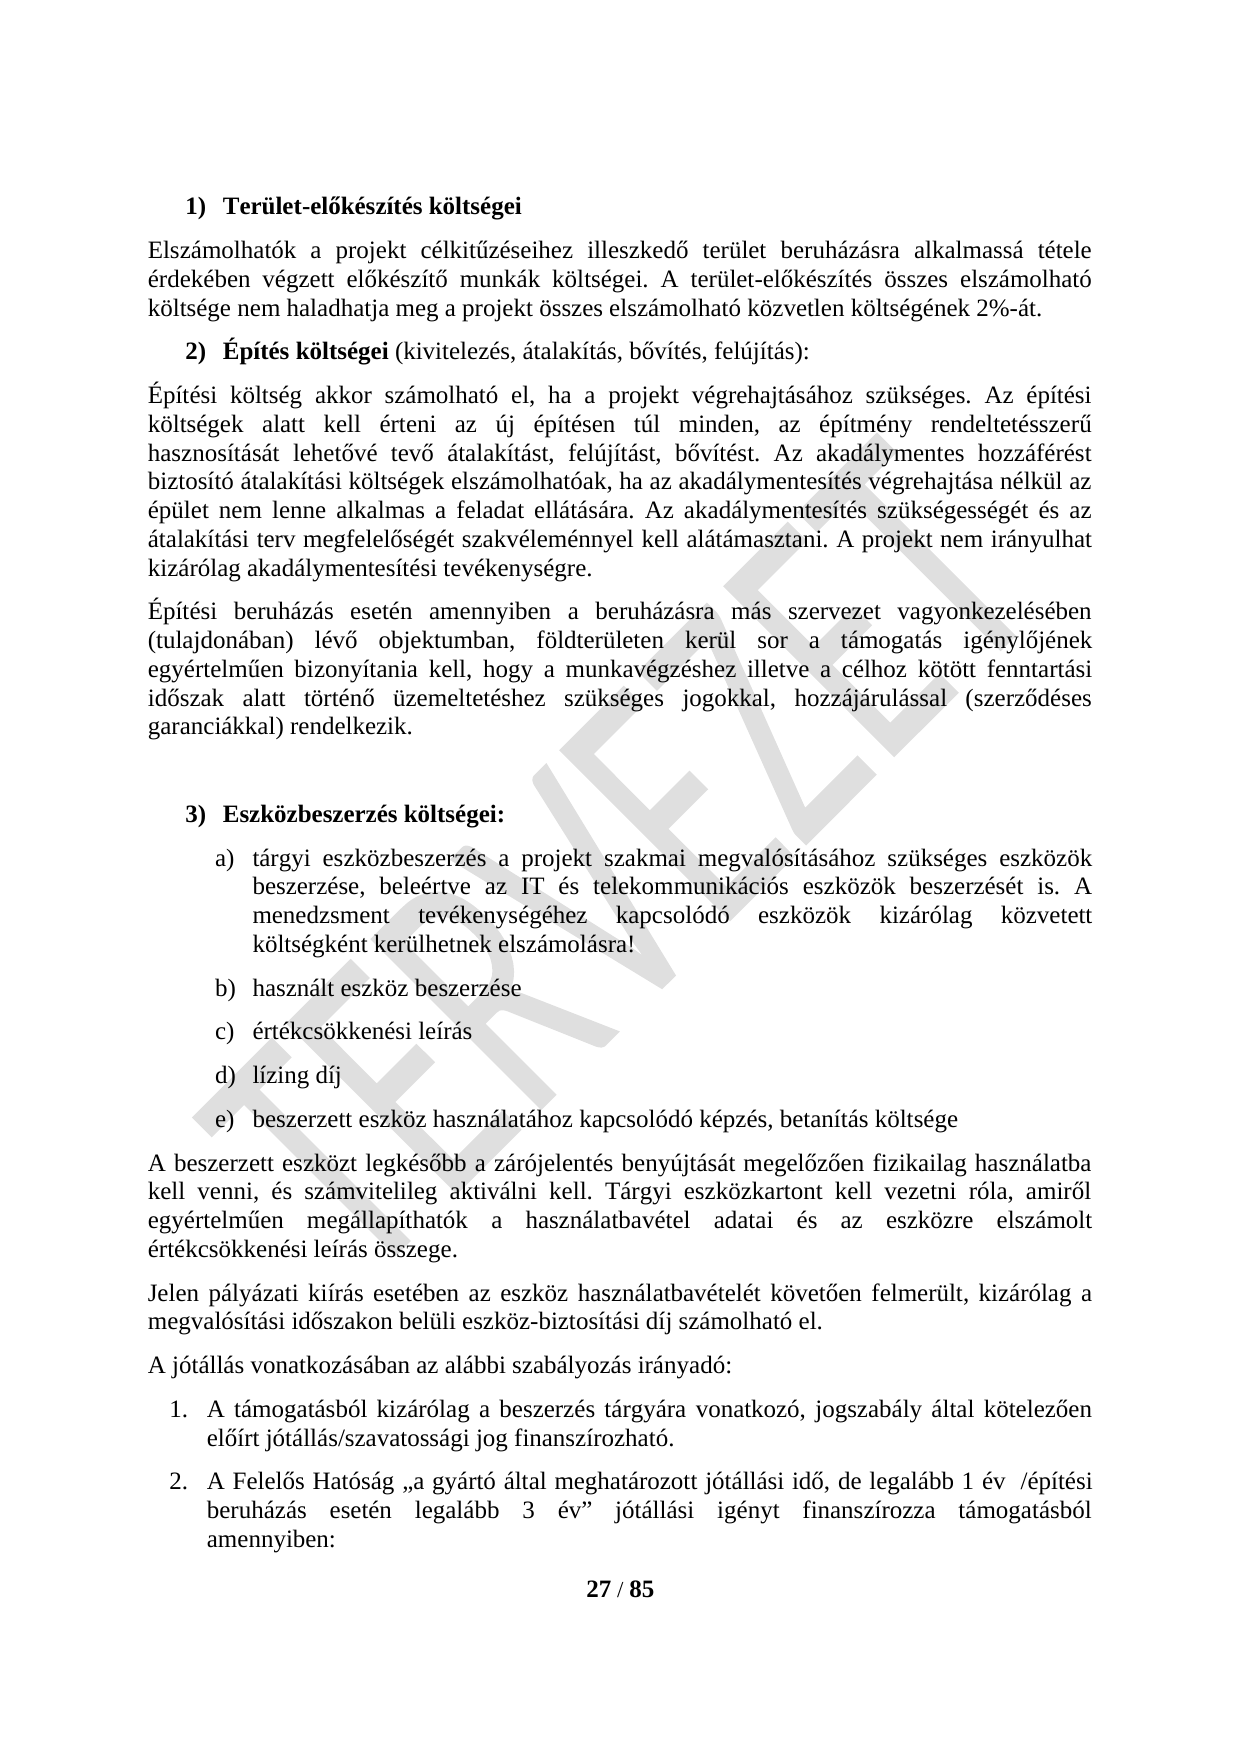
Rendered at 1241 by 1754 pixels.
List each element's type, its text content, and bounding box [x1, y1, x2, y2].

text Jelen pályázati kiírás esetében az eszköz használatbavételét követően felmerült, kizárólag a megvalósítási időszakon belüli eszköz-biztosítási díj számolható el. [148, 1278, 1093, 1335]
list A Felelős Hatóság „a gyártó által meghatározott jótállási idő, de legalább 1 év /építési beruházás esetén legalább 3 év” jótállási igényt finanszírozza támogatásból amennyiben: [169, 1466, 1093, 1553]
list Építés költségei (kivitelezés, átalakítás, bővítés, felújítás): [185, 336, 1093, 365]
list Eszközbeszerzés költségei: [185, 799, 1093, 828]
list értékcsökkenési leírás [215, 1016, 1093, 1045]
text Építési beruházás esetén amennyiben a beruházásra más szervezet vagyonkezelésében (tulajdonában) lévő objektumban, földterületen kerül sor a támogatás igénylőjének egyértelműen bizonyítania kell, hogy a munkavégzéshez illetve a célhoz kötött fenntartási időszak alatt történő üzemeltetéshez szükséges jogokkal, hozzájárulással (szerződéses garanciákkal) rendelkezik. [148, 596, 1093, 740]
text Építési költség akkor számolható el, ha a projekt végrehajtásához szükséges. Az építési költségek alatt kell érteni az új építésen túl minden, az építmény rendeltetésszerű hasznosítását lehetővé tevő átalakítást, felújítást, bővítést. Az akadálymentes hozzáférést biztosító átalakítási költségek elszámolhatóak, ha az akadálymentesítés végrehajtása nélkül az épület nem lenne alkalmas a feladat ellátására. Az akadálymentesítés szükségességét és az átalakítási terv megfelelőségét szakvéleménnyel kell alátámasztani. A projekt nem irányulhat kizárólag akadálymentesítési tevékenységre. [148, 380, 1093, 581]
list tárgyi eszközbeszerzés a projekt szakmai megvalósításához szükséges eszközök beszerzése, beleértve az IT és telekommunikációs eszközök beszerzését is. A menedzsment tevékenységéhez kapcsolódó eszközök kizárólag közvetett költségként kerülhetnek elszámolásra! [215, 843, 1093, 958]
list lízing díj [215, 1060, 1093, 1089]
text A jótállás vonatkozásában az alábbi szabályozás irányadó: [148, 1350, 1093, 1379]
list A támogatásból kizárólag a beszerzés tárgyára vonatkozó, jogszabály által kötelezően előírt jótállás/szavatossági jog finanszírozható. [169, 1394, 1093, 1451]
list beszerzett eszköz használatához kapcsolódó képzés, betanítás költsége [215, 1104, 1093, 1133]
text A beszerzett eszközt legkésőbb a zárójelentés benyújtását megelőzően fizikailag használatba kell venni, és számvitelileg aktiválni kell. Tárgyi eszközkartont kell vezetni róla, amiről egyértelműen megállapíthatók a használatbavétel adatai és az eszközre elszámolt értékcsökkenési leírás összege. [148, 1148, 1093, 1263]
text Elszámolhatók a projekt célkitűzéseihez illeszkedő terület beruházásra alkalmassá tétele érdekében végzett előkészítő munkák költségei. A terület-előkészítés összes elszámolható költsége nem haladhatja meg a projekt összes elszámolható közvetlen költségének 2%-át. [148, 235, 1093, 321]
list használt eszköz beszerzése [215, 973, 1093, 1001]
list Terület-előkészítés költségei [185, 191, 1093, 220]
